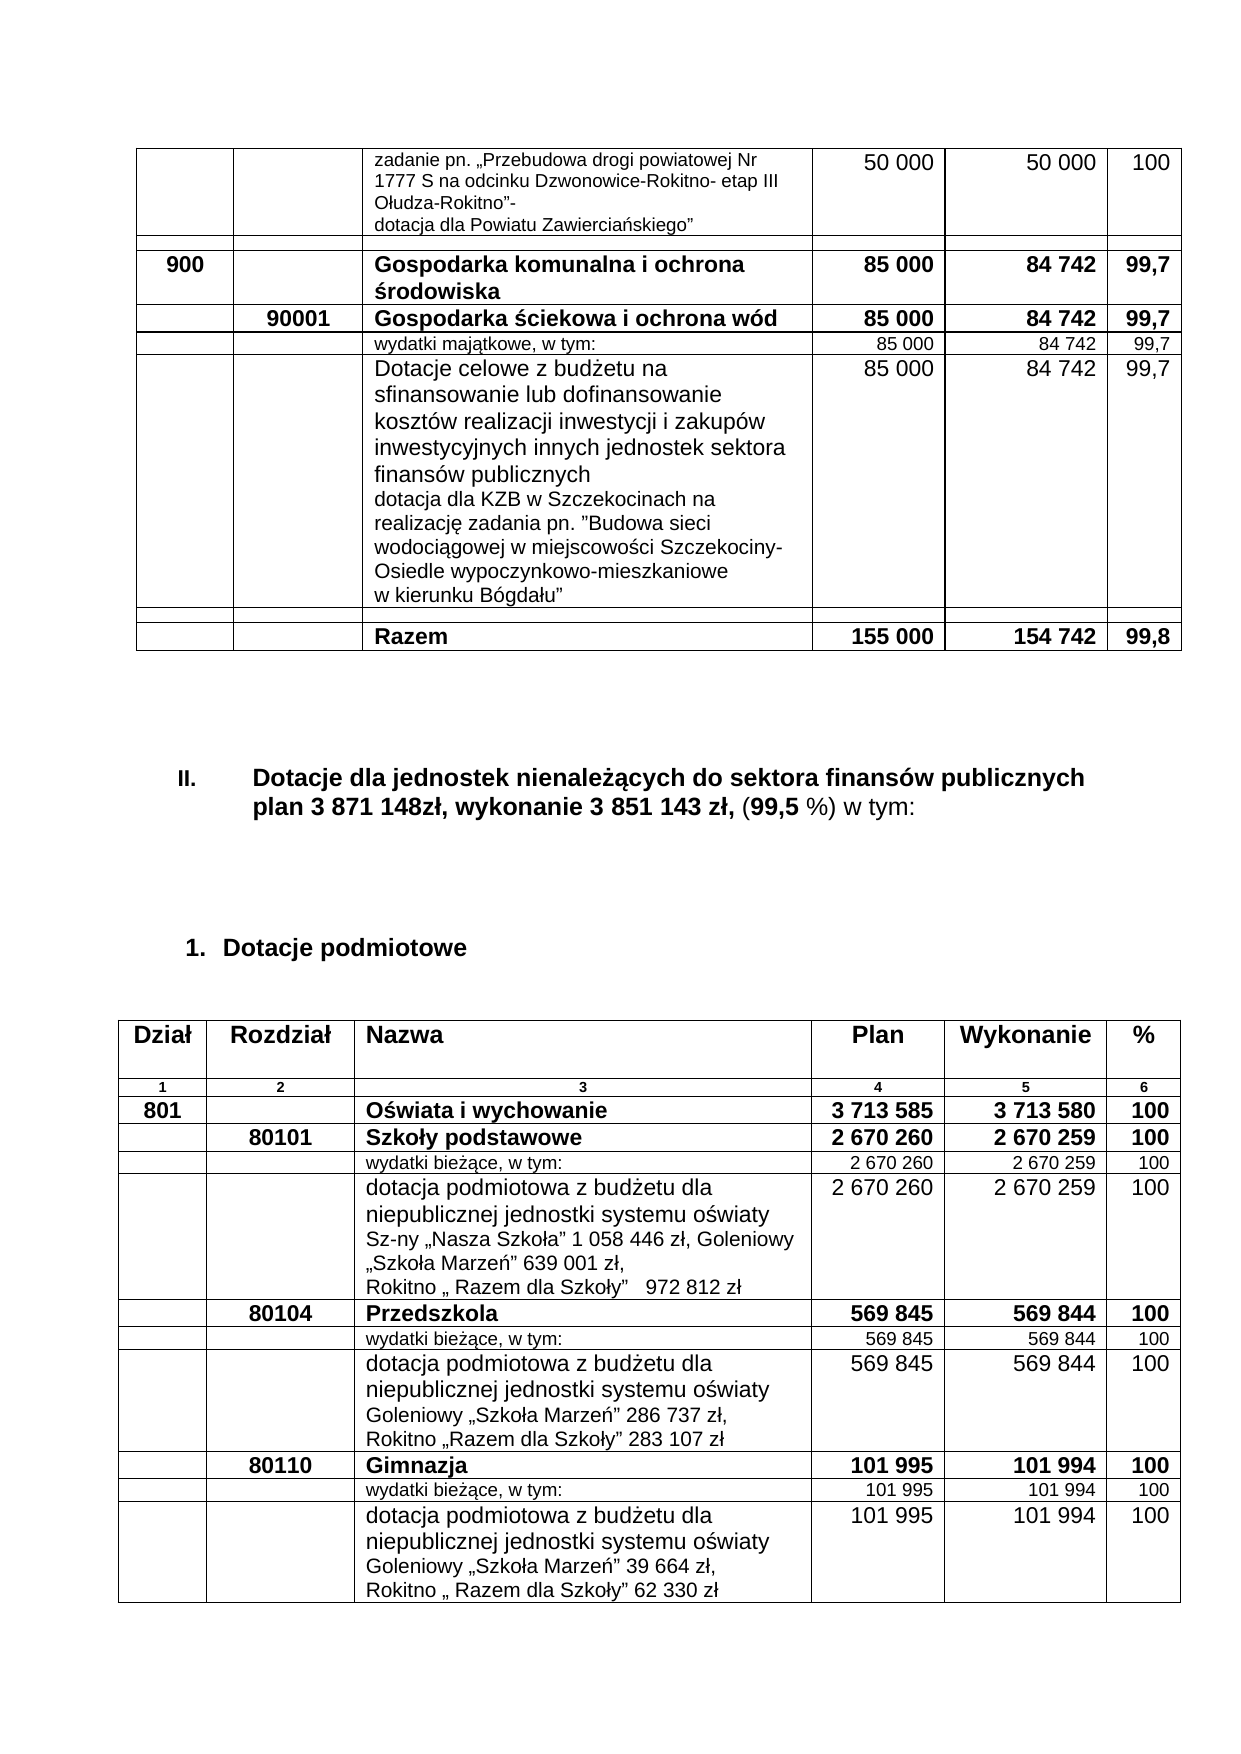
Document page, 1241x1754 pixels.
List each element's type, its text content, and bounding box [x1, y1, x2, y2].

table_cell [119, 1502, 206, 1602]
table_cell Gimnazja [355, 1452, 811, 1478]
table_cell [119, 1300, 206, 1326]
table_cell 100 [1107, 1124, 1180, 1151]
table_cell 2 670 259 [945, 1152, 1106, 1173]
table_cell [119, 1350, 206, 1451]
table_cell [137, 149, 233, 235]
list Dotacje podmiotowe [185, 933, 1093, 962]
table_cell 99,7 [1108, 305, 1181, 331]
table_cell wydatki majątkowe, w tym: [363, 333, 812, 354]
table_cell [207, 1174, 354, 1299]
table_cell 154 742 [946, 623, 1107, 649]
table_cell zadanie pn. „Przebudowa drogi powiatowej Nr 1777 S na odcinku Dzwonowice-Rokitno- etap III Ołudza-Rokitno”- dotacja dla Powiatu Zawierciańskiego” [363, 149, 812, 235]
table_cell [207, 1479, 354, 1501]
list Dotacje dla jednostek nienależących do sektora finansów publicznych plan 3 871 148zł, wykonanie 3 851 143 zł, (99,5 %) w tym: [177, 763, 1093, 821]
table_cell 101 995 [812, 1452, 944, 1478]
table_cell [234, 333, 362, 354]
table_cell [813, 236, 944, 250]
table_cell [207, 1502, 354, 1602]
table_cell wydatki bieżące, w tym: [355, 1152, 811, 1173]
table_cell 100 [1107, 1350, 1180, 1451]
table_cell 569 845 [812, 1300, 944, 1326]
table_cell [946, 236, 1107, 250]
table_cell [137, 623, 233, 649]
table_cell [207, 1152, 354, 1173]
table_cell 80110 [207, 1452, 354, 1478]
table_header Wykonanie [945, 1021, 1106, 1078]
table_header Nazwa [355, 1021, 811, 1078]
table_cell 5 [945, 1079, 1106, 1096]
table_cell 99,8 [1108, 623, 1181, 649]
table_cell 85 000 [813, 333, 944, 354]
table_cell 155 000 [813, 623, 944, 649]
table_cell [234, 236, 362, 250]
table_cell [813, 608, 944, 622]
table_cell 85 000 [813, 251, 944, 304]
table_cell [234, 251, 362, 304]
table_cell 6 [1107, 1079, 1180, 1096]
table_cell [137, 355, 233, 607]
table_cell 50 000 [946, 149, 1107, 235]
table_cell [137, 333, 233, 354]
table_cell 3 713 580 [945, 1097, 1106, 1123]
table_cell [119, 1152, 206, 1173]
table_cell 80104 [207, 1300, 354, 1326]
table_cell 100 [1107, 1097, 1180, 1123]
table_cell 50 000 [813, 149, 944, 235]
table_cell Gospodarka ściekowa i ochrona wód [363, 305, 812, 331]
table_cell [1108, 608, 1181, 622]
table_cell 569 845 [812, 1350, 944, 1451]
table_cell 1 [119, 1079, 206, 1096]
table_cell Oświata i wychowanie [355, 1097, 811, 1123]
table_cell [119, 1124, 206, 1151]
table_cell [234, 623, 362, 649]
table_cell 569 844 [945, 1300, 1106, 1326]
table_cell 99,7 [1108, 333, 1181, 354]
table_cell 2 [207, 1079, 354, 1096]
table_cell 569 844 [945, 1350, 1106, 1451]
table_header Dział [119, 1021, 206, 1078]
table_cell 101 994 [945, 1502, 1106, 1602]
table_cell 801 [119, 1097, 206, 1123]
table_cell Dotacje celowe z budżetu na sfinansowanie lub dofinansowanie kosztów realizacji inwestycji i zakupów inwestycyjnych innych jednostek sektora finansów publicznych dotacja dla KZB w Szczekocinach na realizację zadania pn. ”Budowa sieci wodociągowej w miejscowości Szczekociny- Osiedle wypoczynkowo-mieszkaniowe w kierunku Bógdału” [363, 355, 812, 607]
table_cell 99,7 [1108, 251, 1181, 304]
table_cell 2 670 259 [945, 1174, 1106, 1299]
table_cell 85 000 [813, 305, 944, 331]
table_cell [234, 355, 362, 607]
table_cell 2 670 260 [812, 1152, 944, 1173]
table_cell 101 994 [945, 1452, 1106, 1478]
table_cell 100 [1107, 1479, 1180, 1501]
table_cell [137, 236, 233, 250]
table_cell [119, 1327, 206, 1349]
table_cell 101 994 [945, 1479, 1106, 1501]
table_cell 100 [1107, 1452, 1180, 1478]
table_cell 3 [355, 1079, 811, 1096]
table_cell 100 [1107, 1502, 1180, 1602]
table_cell 100 [1107, 1327, 1180, 1349]
table_header % [1107, 1021, 1180, 1078]
table_cell 569 844 [945, 1327, 1106, 1349]
table_cell dotacja podmiotowa z budżetu dla niepublicznej jednostki systemu oświaty Sz-ny „Nasza Szkoła” 1 058 446 zł, Goleniowy „Szkoła Marzeń” 639 001 zł, Rokitno „ Razem dla Szkoły” 972 812 zł [355, 1174, 811, 1299]
table_cell 3 713 585 [812, 1097, 944, 1123]
table_cell [119, 1479, 206, 1501]
table_cell [946, 608, 1107, 622]
table_cell 99,7 [1108, 355, 1181, 607]
table_cell [207, 1327, 354, 1349]
table_cell 84 742 [946, 251, 1107, 304]
table_cell 84 742 [946, 355, 1107, 607]
table_cell 569 845 [812, 1327, 944, 1349]
table_header Rozdział [207, 1021, 354, 1078]
table_cell [1108, 236, 1181, 250]
table_cell dotacja podmiotowa z budżetu dla niepublicznej jednostki systemu oświaty Goleniowy „Szkoła Marzeń” 39 664 zł, Rokitno „ Razem dla Szkoły” 62 330 zł [355, 1502, 811, 1602]
table_cell [207, 1097, 354, 1123]
table_cell 101 995 [812, 1479, 944, 1501]
table_cell Gospodarka komunalna i ochrona środowiska [363, 251, 812, 304]
table_cell 100 [1108, 149, 1181, 235]
table_cell 4 [812, 1079, 944, 1096]
table_cell [137, 608, 233, 622]
table_cell 84 742 [946, 333, 1107, 354]
table_cell [137, 305, 233, 331]
table_cell 100 [1107, 1174, 1180, 1299]
table_cell 85 000 [813, 355, 944, 607]
table_cell wydatki bieżące, w tym: [355, 1327, 811, 1349]
table_cell 2 670 259 [945, 1124, 1106, 1151]
table_cell 90001 [234, 305, 362, 331]
table_cell wydatki bieżące, w tym: [355, 1479, 811, 1501]
table_cell Razem [363, 623, 812, 649]
table_cell [363, 608, 812, 622]
table_cell Szkoły podstawowe [355, 1124, 811, 1151]
table_cell 2 670 260 [812, 1174, 944, 1299]
table_header Plan [812, 1021, 944, 1078]
table_cell [119, 1174, 206, 1299]
table_cell 100 [1107, 1300, 1180, 1326]
table_cell 900 [137, 251, 233, 304]
table_cell [119, 1452, 206, 1478]
table_cell 84 742 [946, 305, 1107, 331]
table_cell [363, 236, 812, 250]
table_cell [234, 608, 362, 622]
table_cell [207, 1350, 354, 1451]
table_cell Przedszkola [355, 1300, 811, 1326]
table_cell 100 [1107, 1152, 1180, 1173]
table_cell [234, 149, 362, 235]
table_cell 101 995 [812, 1502, 944, 1602]
table_cell dotacja podmiotowa z budżetu dla niepublicznej jednostki systemu oświaty Goleniowy „Szkoła Marzeń” 286 737 zł, Rokitno „Razem dla Szkoły” 283 107 zł [355, 1350, 811, 1451]
table_cell 2 670 260 [812, 1124, 944, 1151]
table_cell 80101 [207, 1124, 354, 1151]
